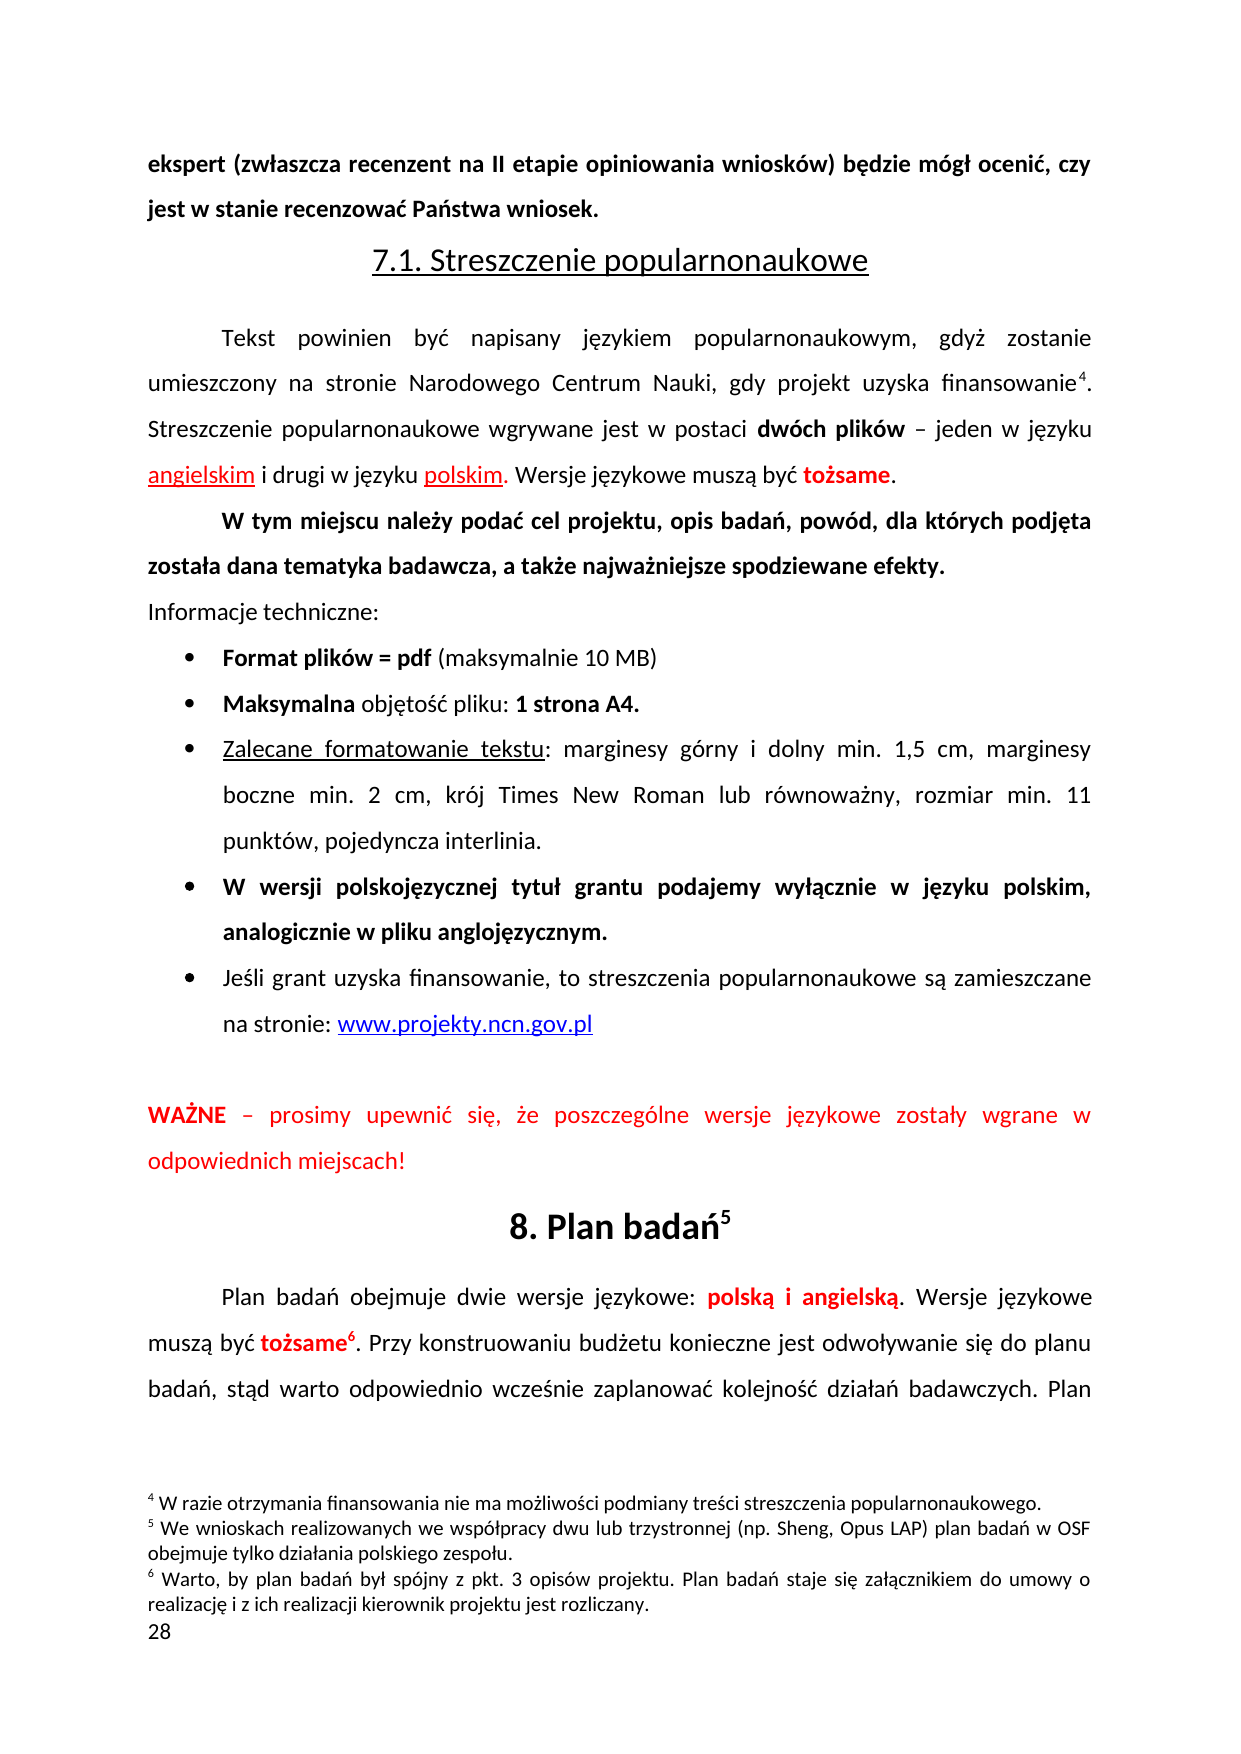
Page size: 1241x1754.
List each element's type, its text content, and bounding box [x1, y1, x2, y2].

list Format plików = pdf (maksymalnie 10 MB) [185, 642, 1092, 672]
text WAŻNE – prosimy upewnić się, że poszczególne wersje językowe zostały wgrane w odpowiednich miejscach! [148, 1099, 1092, 1176]
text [148, 148, 1092, 224]
text Informacje techniczne: [148, 596, 1092, 627]
text Tekst powinien być napisany językiem popularnonaukowym, gdyż zostanie umieszczony na stronie Narodowego Centrum Nauki, gdy projekt uzyska finansowanie. Streszczenie popularnonaukowe wgrywane jest w postaci dwóch plików – jeden w języku angielskim i drugi w języku polskim. Wersje językowe muszą być tożsame. [148, 322, 1092, 489]
list W wersji polskojęzycznej tytuł grantu podajemy wyłącznie w języku polskim, analogicznie w pliku anglojęzycznym. [185, 871, 1092, 947]
subtitle 8. Plan badań [148, 1203, 1092, 1249]
list Maksymalna objętość pliku: 1 strona A4. [185, 688, 1092, 718]
list Jeśli grant uzyska finansowanie, to streszczenia popularnonaukowe są zamieszczane na stronie: www.projekty.ncn.gov.pl [185, 962, 1092, 1038]
subtitle 7.1. Streszczenie popularnonaukowe [148, 239, 1092, 280]
list Zalecane formatowanie tekstu: marginesy górny i dolny min. 1,5 cm, marginesy boczne min. 2 cm, krój Times New Roman lub równoważny, rozmiar min. 11 punktów, pojedyncza interlinia. [185, 733, 1092, 855]
text W tym miejscu należy podać cel projektu, opis badań, powód, dla których podjęta została dana tematyka badawcza, a także najważniejsze spodziewane efekty. [148, 505, 1092, 581]
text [148, 1281, 1092, 1403]
